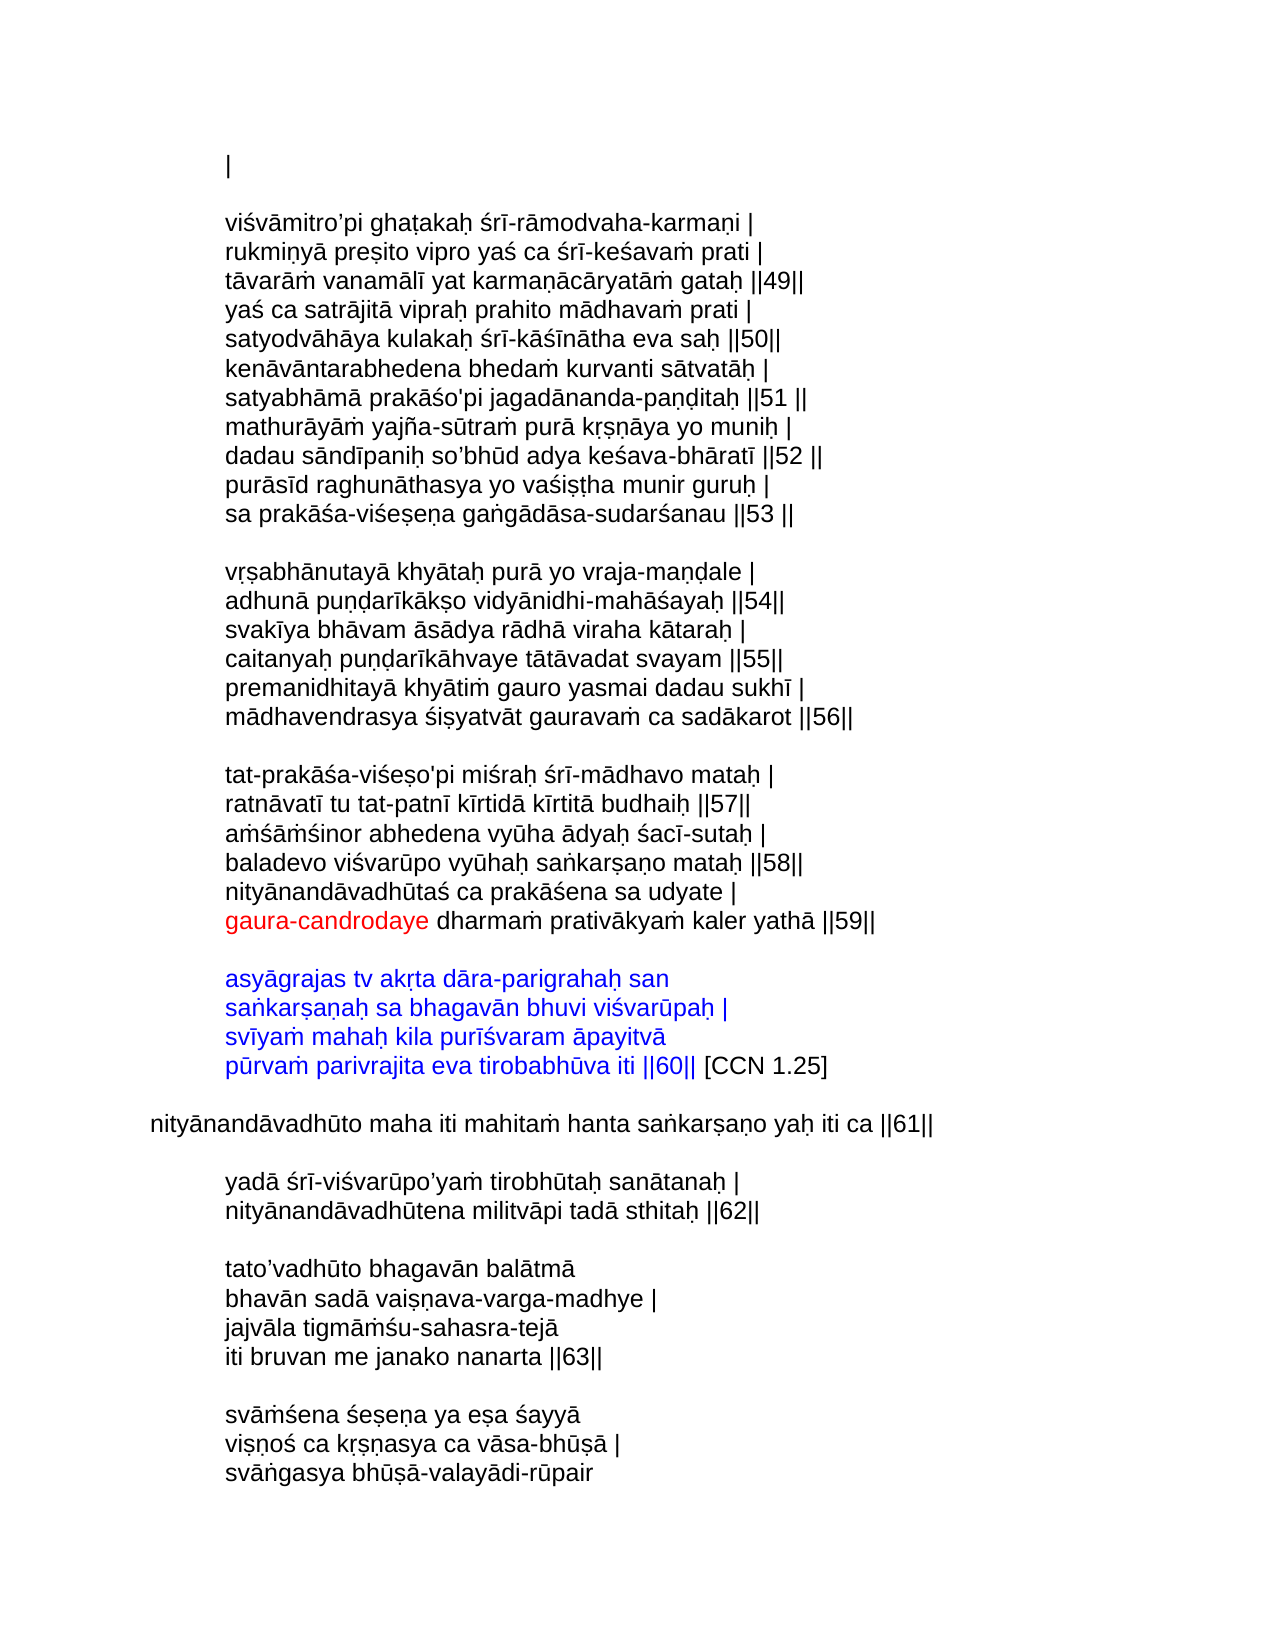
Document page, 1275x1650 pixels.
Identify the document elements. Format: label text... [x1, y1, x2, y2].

text kenāvāntarabhedena bhedaṁ kurvanti sātvatāḥ | [225, 353, 1125, 382]
text tat-prakāśa-viśeṣo'pi miśraḥ śrī-mādhavo mataḥ | [225, 760, 1125, 789]
text aṁśāṁśinor abhedena vyūha ādyaḥ śacī-sutaḥ | [225, 818, 1125, 847]
text viṣṇoś ca kṛṣṇasya ca vāsa-bhūṣā | [225, 1429, 1125, 1458]
text iti bruvan me janako nanarta ||63|| [225, 1342, 1125, 1371]
text mathurāyāṁ yajña-sūtraṁ purā kṛṣṇāya yo muniḥ | [225, 412, 1125, 441]
text adhunā puṇḍarīkākṣo vidyānidhi-mahāśayaḥ ||54|| [225, 586, 1125, 615]
text svīyaṁ mahaḥ kila purīśvaram āpayitvā [225, 1022, 1125, 1051]
text jajvāla tigmāṁśu-sahasra-tejā [225, 1312, 1125, 1342]
text asyāgrajas tv akṛta dāra-parigrahaḥ san [225, 964, 1125, 993]
text satyabhāmā prakāśo'pi jagadānanda-paṇḍitaḥ ||51 || [225, 382, 1125, 412]
text nityānandāvadhūtena militvāpi tadā sthitaḥ ||62|| [225, 1196, 1125, 1225]
text baladevo viśvarūpo vyūhaḥ saṅkarṣaṇo mataḥ ||58|| [225, 847, 1125, 877]
text svakīya bhāvam āsādya rādhā viraha kātaraḥ | [225, 615, 1125, 644]
text vṛṣabhānutayā khyātaḥ purā yo vraja-maṇḍale | [225, 557, 1125, 586]
text svāṅgasya bhūṣā-valayādi-rūpair [225, 1458, 1125, 1487]
text gaura-candrodaye dharmaṁ prativākyaṁ kaler yathā ||59|| [225, 906, 1125, 935]
text rukmiṇyā preṣito vipro yaś ca śrī-keśavaṁ prati | [225, 237, 1125, 266]
text svāṁśena śeṣeṇa ya eṣa śayyā [225, 1400, 1125, 1429]
text yadā śrī-viśvarūpo’yaṁ tirobhūtaḥ sanātanaḥ | [225, 1167, 1125, 1196]
text ratnāvatī tu tat-patnī kīrtidā kīrtitā budhaiḥ ||57|| [225, 789, 1125, 818]
text pūrvaṁ parivrajita eva tirobabhūva iti ||60|| [CCN 1.25] [225, 1051, 1125, 1080]
text viśvāmitro’pi ghaṭakaḥ śrī-rāmodvaha-karmaṇi | [225, 208, 1125, 237]
text yaś ca satrājitā vipraḥ prahito mādhavaṁ prati | [225, 295, 1125, 324]
text premanidhitayā khyātiṁ gauro yasmai dadau sukhī | [225, 673, 1125, 702]
text nityānandāvadhūto maha iti mahitaṁ hanta saṅkarṣaṇo yaḥ iti ca ||61|| [150, 1109, 1125, 1138]
text tato’vadhūto bhagavān balātmā [225, 1254, 1125, 1283]
text dadau sāndīpaniḥ so’bhūd adya keśava-bhāratī ||52 || [225, 441, 1125, 470]
text purāsīd raghunāthasya yo vaśiṣṭha munir guruḥ | [225, 470, 1125, 499]
text saṅkarṣaṇaḥ sa bhagavān bhuvi viśvarūpaḥ | [225, 993, 1125, 1022]
text nityānandāvadhūtaś ca prakāśena sa udyate | [225, 877, 1125, 906]
text sa prakāśa-viśeṣeṇa gaṅgādāsa-sudarśanau ||53 || [225, 499, 1125, 528]
text satyodvāhāya kulakaḥ śrī-kāśīnātha eva saḥ ||50|| [225, 324, 1125, 353]
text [225, 150, 1125, 179]
text bhavān sadā vaiṣṇava-varga-madhye | [225, 1283, 1125, 1312]
text caitanyaḥ puṇḍarīkāhvaye tātāvadat svayam ||55|| [225, 644, 1125, 673]
text mādhavendrasya śiṣyatvāt gauravaṁ ca sadākarot ||56|| [225, 702, 1125, 731]
text tāvarāṁ vanamālī yat karmaṇācāryatāṁ gataḥ ||49|| [225, 266, 1125, 295]
